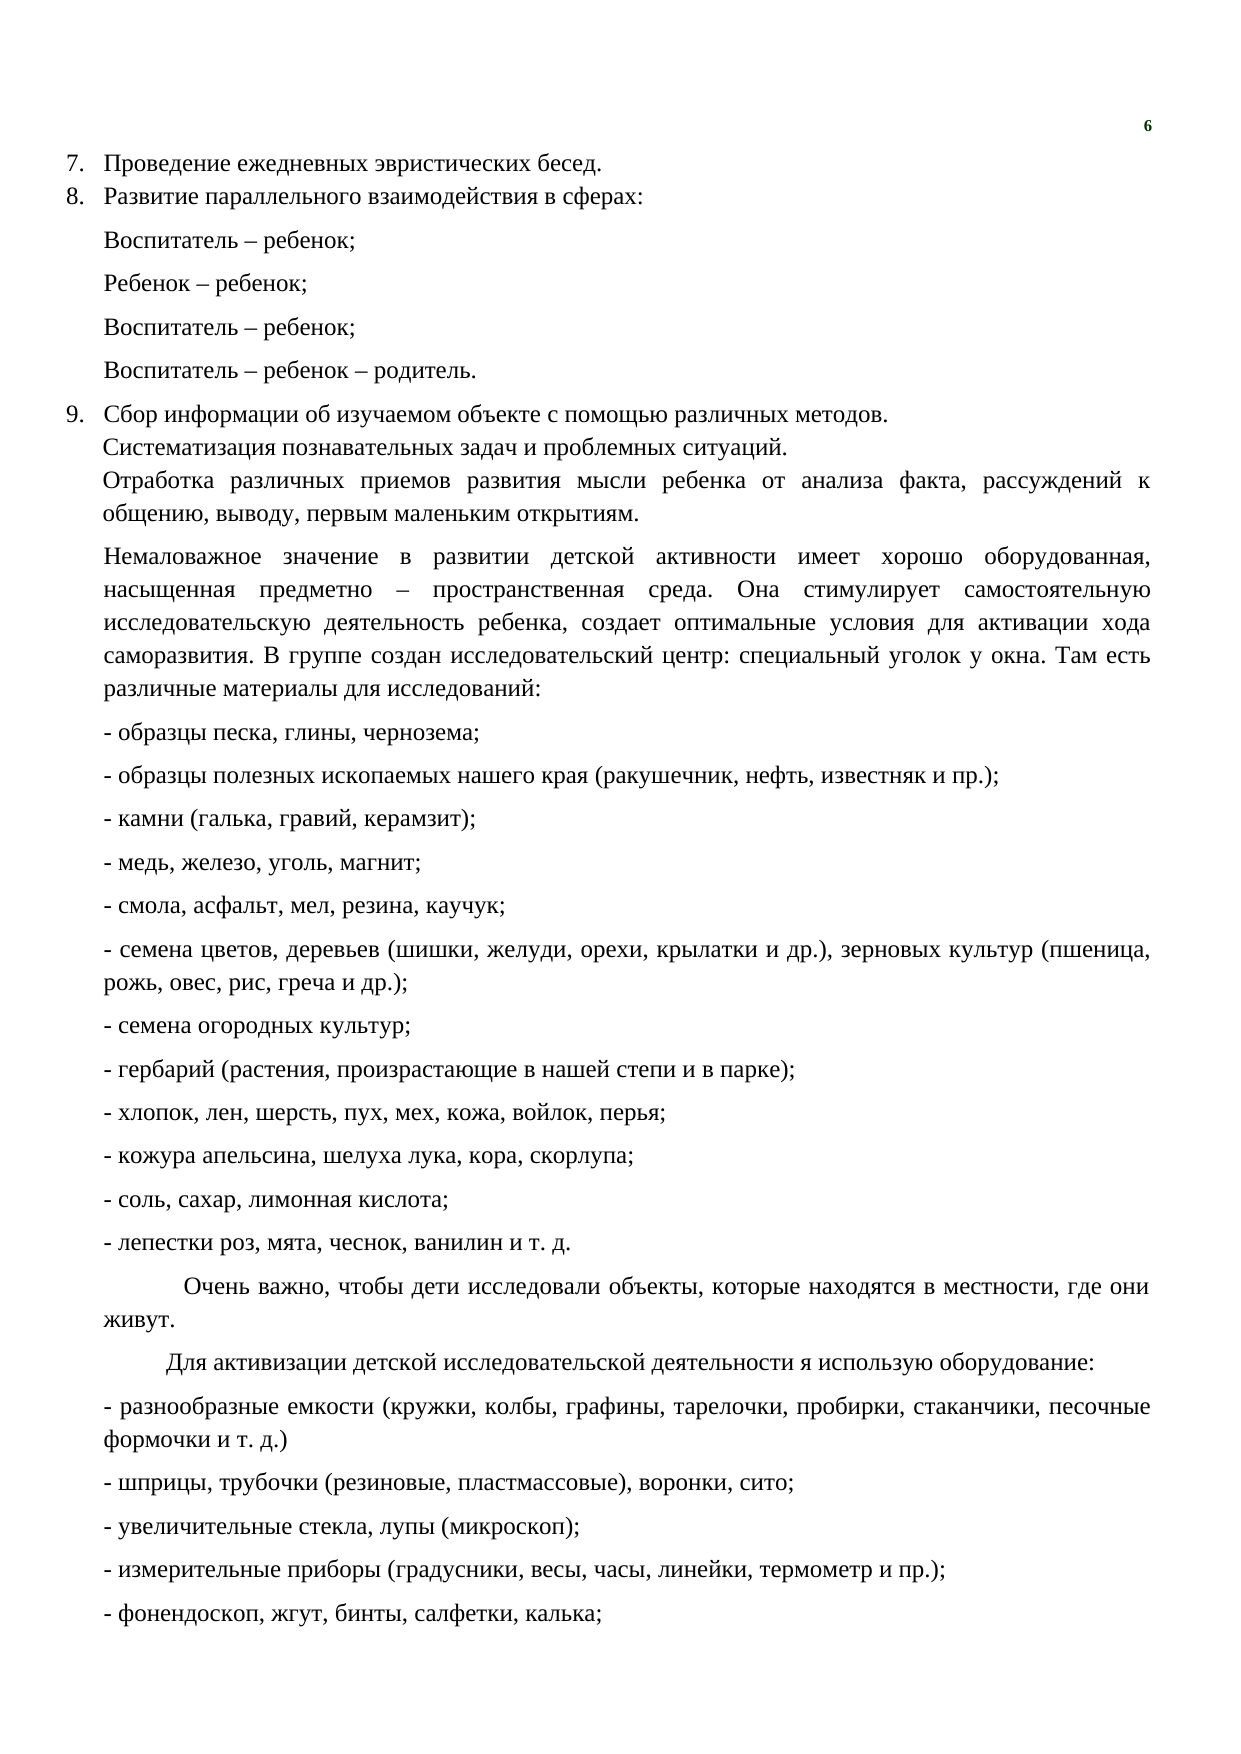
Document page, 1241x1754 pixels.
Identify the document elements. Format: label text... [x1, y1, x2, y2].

list Систематизация познавательных задач и проблемных ситуаций. [66, 432, 1152, 460]
text - шприцы, трубочки (резиновые, пластмассовые), воронки, сито; [103, 1467, 1152, 1496]
text - лепестки роз, мята, чеснок, ванилин и т. д. [103, 1227, 1152, 1256]
text - образцы полезных ископаемых нашего края (ракушечник, нефть, известняк и пр.); [103, 760, 1152, 789]
list Отработка различных приемов развития мысли ребенка от анализа факта, рассуждений к общению, выводу, первым маленьким открытиям. [102, 465, 1152, 526]
text - хлопок, лен, шерсть, пух, мех, кожа, войлок, перья; [103, 1097, 1152, 1126]
text Воспитатель – ребенок – родитель. [103, 355, 1152, 384]
text - медь, железо, уголь, магнит; [103, 847, 1152, 876]
list Развитие параллельного взаимодействия в сферах: [66, 181, 1152, 210]
text - семена цветов, деревьев (шишки, желуди, орехи, крылатки и др.), зерновых культур (пшеница, рожь, овес, рис, греча и др.); [103, 934, 1152, 996]
text - смола, асфальт, мел, резина, каучук; [103, 890, 1152, 919]
text Воспитатель – ребенок; [103, 225, 1152, 254]
text Для активизации детской исследовательской деятельности я использую оборудование: [103, 1347, 1152, 1376]
text - фонендоскоп, жгут, бинты, салфетки, калька; [103, 1598, 1152, 1626]
text 6 [177, 116, 1152, 135]
text - камни (галька, гравий, керамзит); [103, 803, 1152, 832]
text Очень важно, чтобы дети исследовали объекты, которые находятся в местности, где они живут. [103, 1271, 1152, 1333]
text - увеличительные стекла, лупы (микроскоп); [103, 1511, 1152, 1539]
text - семена огородных культур; [103, 1010, 1152, 1039]
text Немаловажное значение в развитии детской активности имеет хорошо оборудованная, насыщенная предметно – пространственная среда. Она стимулирует самостоятельную исследовательскую деятельность ребенка, создает оптимальные условия для активации хода саморазвития. В группе создан исследовательский центр: специальный уголок у окна. Там есть различные материалы для исследований: [103, 541, 1152, 702]
text - измерительные приборы (градусники, весы, часы, линейки, термометр и пр.); [103, 1554, 1152, 1583]
text - кожура апельсина, шелуха лука, кора, скорлупа; [103, 1141, 1152, 1169]
list Проведение ежедневных эвристических бесед. [66, 148, 1152, 177]
text - гербарий (растения, произрастающие в нашей степи и в парке); [103, 1054, 1152, 1082]
text Воспитатель – ребенок; [103, 312, 1152, 341]
text Ребенок – ребенок; [103, 268, 1152, 297]
text - образцы песка, глины, чернозема; [103, 717, 1152, 745]
text - разнообразные емкости (кружки, колбы, графины, тарелочки, пробирки, стаканчики, песочные формочки и т. д.) [103, 1391, 1152, 1453]
list Сбор информации об изучаемом объекте с помощью различных методов. [66, 399, 1152, 427]
text - соль, сахар, лимонная кислота; [103, 1184, 1152, 1213]
